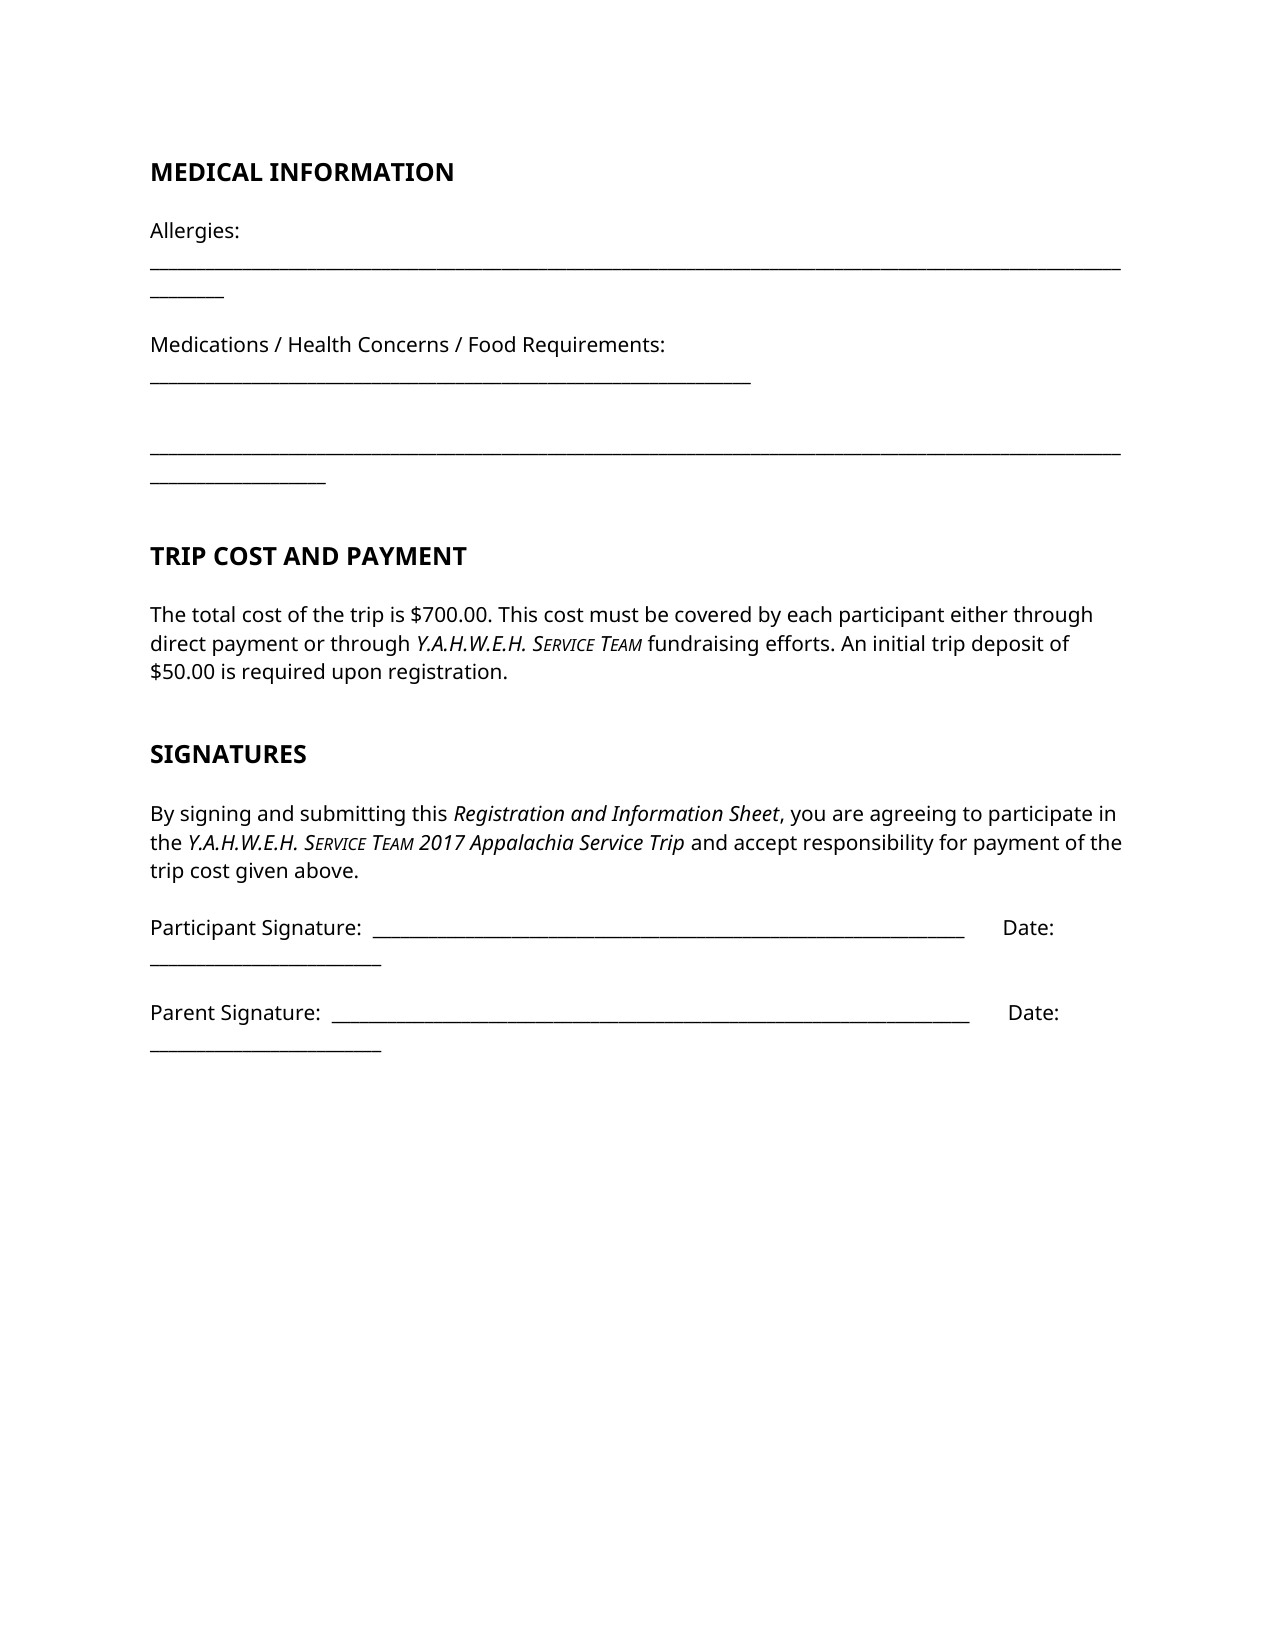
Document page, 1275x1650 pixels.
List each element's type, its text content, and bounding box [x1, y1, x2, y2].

text SIGNATURES [150, 737, 1125, 771]
text MEDICAL INFORMATION [150, 154, 1125, 188]
text Medications / Health Concerns / Food Requirements: _________________________________________________________________ [150, 330, 1125, 387]
text TRIP COST AND PAYMENT [150, 538, 1125, 572]
text Parent Signature: _____________________________________________________________________ Date: _________________________ [150, 998, 1125, 1055]
text ____________________________________________________________________________________________________________________________ [150, 401, 1125, 487]
text Participant Signature: ________________________________________________________________ Date: _________________________ [150, 913, 1125, 970]
text Allergies: _________________________________________________________________________________________________________________ [150, 217, 1125, 302]
text The total cost of the trip is $700.00. This cost must be covered by each participant either through direct payment or through Y.A.H.W.E.H. SERVICE TEAM fundraising efforts. An initial trip deposit of $50.00 is required upon registration. [150, 601, 1125, 686]
text By signing and submitting this Registration and Information Sheet, you are agreeing to participate in the Y.A.H.W.E.H. SERVICE TEAM 2017 Appalachia Service Trip and accept responsibility for payment of the trip cost given above. [150, 799, 1125, 885]
